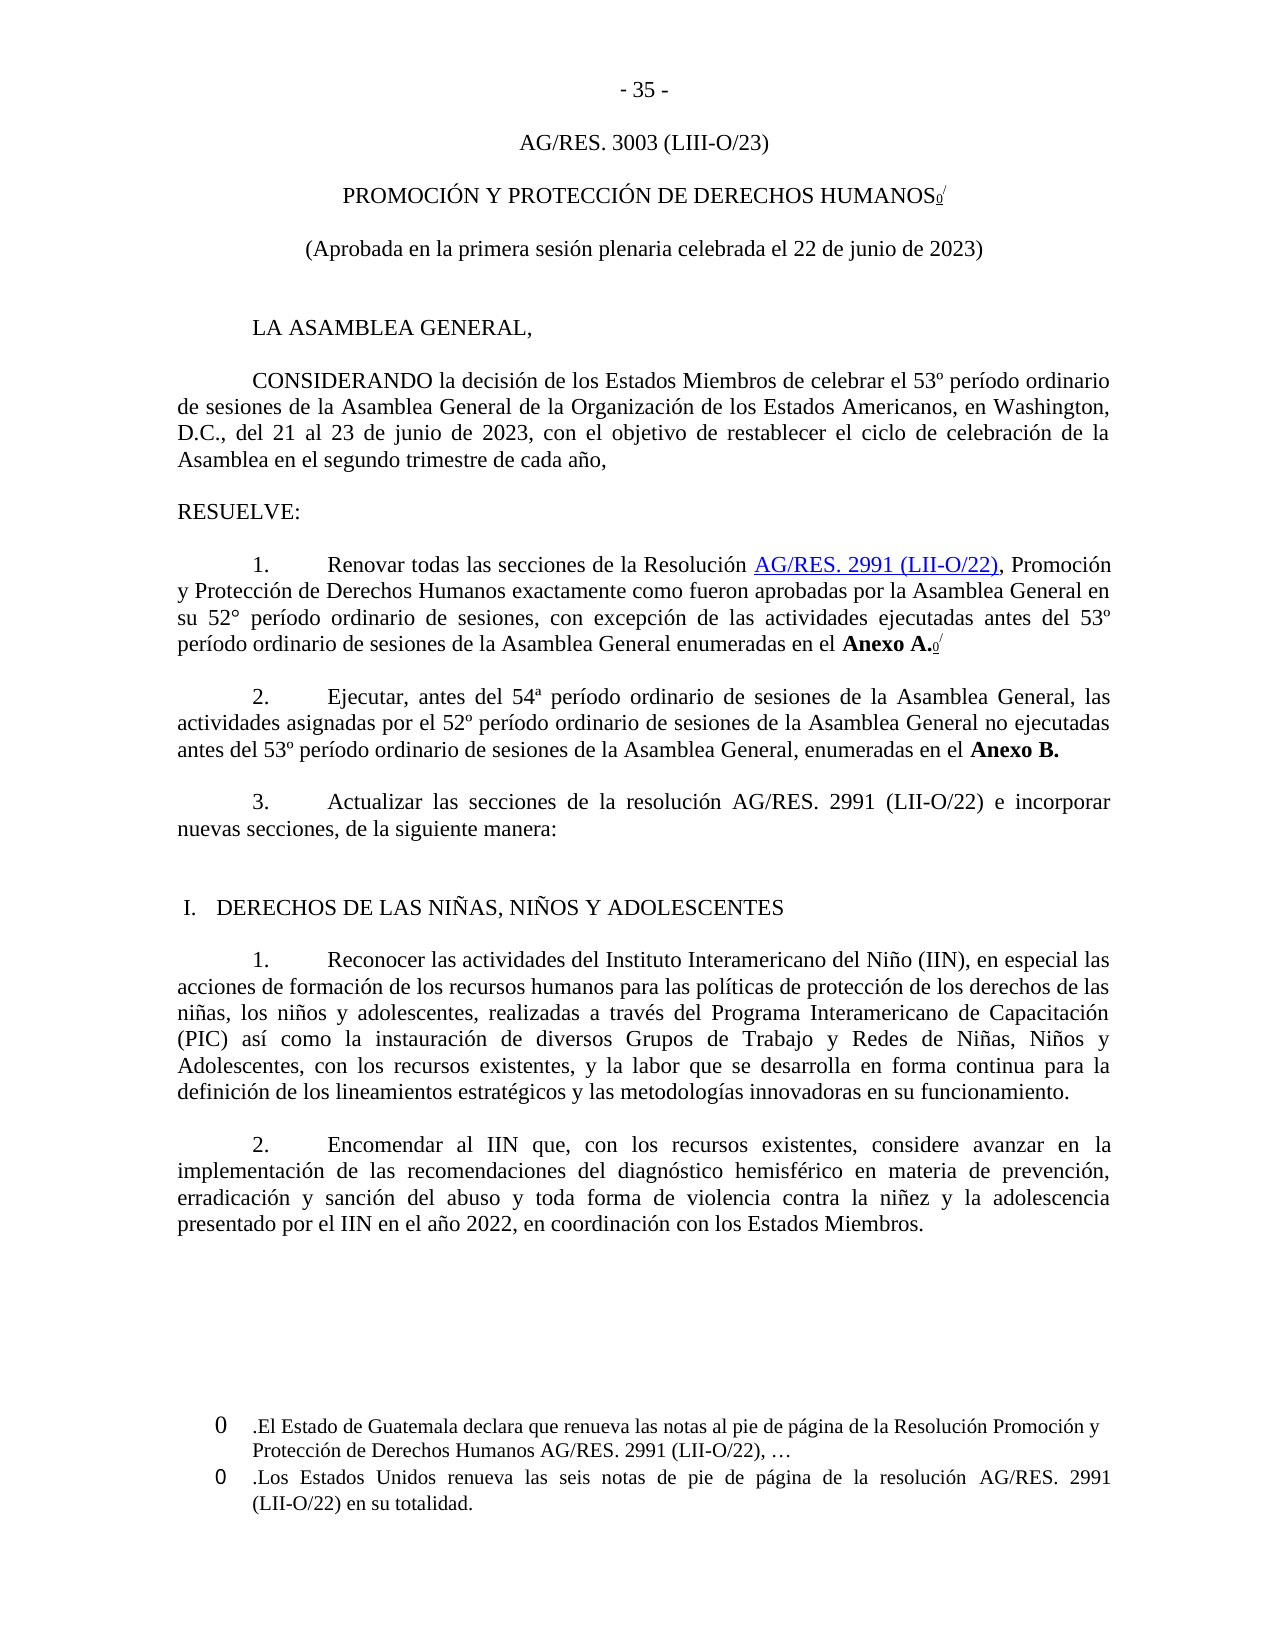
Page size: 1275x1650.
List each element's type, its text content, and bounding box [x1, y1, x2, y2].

list Ejecutar, antes del 54ª período ordinario de sesiones de la Asamblea General, las actividades asignadas por el 52º período ordinario de sesiones de la Asamblea General no ejecutadas antes del 53º período ordinario de sesiones de la Asamblea General, enumeradas en el Anexo B. [177, 683, 1111, 762]
text 2. Encomendar al IIN que, con los recursos existentes, considere avanzar en la implementación de las recomendaciones del diagnóstico hemisférico en materia de prevención, erradicación y sanción del abuso y toda forma de violencia contra la niñez y la adolescencia presentado por el IIN en el año 2022, en coordinación con los Estados Miembros. [177, 1131, 1111, 1236]
subtitle AG/RES. 3003 (LIII-O/23) PROMOCIÓN Y PROTECCIÓN DE DERECHOS HUMANOS/ [177, 129, 1111, 208]
text (Aprobada en la primera sesión plenaria celebrada el 22 de junio de 2023) [177, 235, 1111, 261]
list DERECHOS DE LAS NIÑAS, NIÑOS Y ADOLESCENTES [196, 894, 1111, 920]
text 1. Reconocer las actividades del Instituto Interamericano del Niño (IIN), en especial las acciones de formación de los recursos humanos para las políticas de protección de los derechos de las niñas, los niños y adolescentes, realizadas a través del Programa Interamericano de Capacitación (PIC) así como la instauración de diversos Grupos de Trabajo y Redes de Niñas, Niños y Adolescentes, con los recursos existentes, y la labor que se desarrolla en forma continua para la definición de los lineamientos estratégicos y las metodologías innovadoras en su funcionamiento. [177, 946, 1111, 1104]
list Actualizar las secciones de la resolución AG/RES. 2991 (LII-O/22) e incorporar nuevas secciones, de la siguiente manera: [177, 788, 1111, 841]
list Renovar todas las secciones de la Resolución AG/RES. 2991 (LII-O/22), Promoción y Protección de Derechos Humanos exactamente como fueron aprobadas por la Asamblea General en su 52° período ordinario de sesiones, con excepción de las actividades ejecutadas antes del 53º período ordinario de sesiones de la Asamblea General enumeradas en el Anexo A./ [177, 551, 1111, 657]
text RESUELVE: [177, 498, 1111, 525]
text LA ASAMBLEA GENERAL, [177, 314, 1111, 340]
text CONSIDERANDO la decisión de los Estados Miembros de celebrar el 53º período ordinario de sesiones de la Asamblea General de la Organización de los Estados Americanos, en Washington, D.C., del 21 al 23 de junio de 2023, con el objetivo de restablecer el ciclo de celebración de la Asamblea en el segundo trimestre de cada año, [177, 367, 1111, 472]
